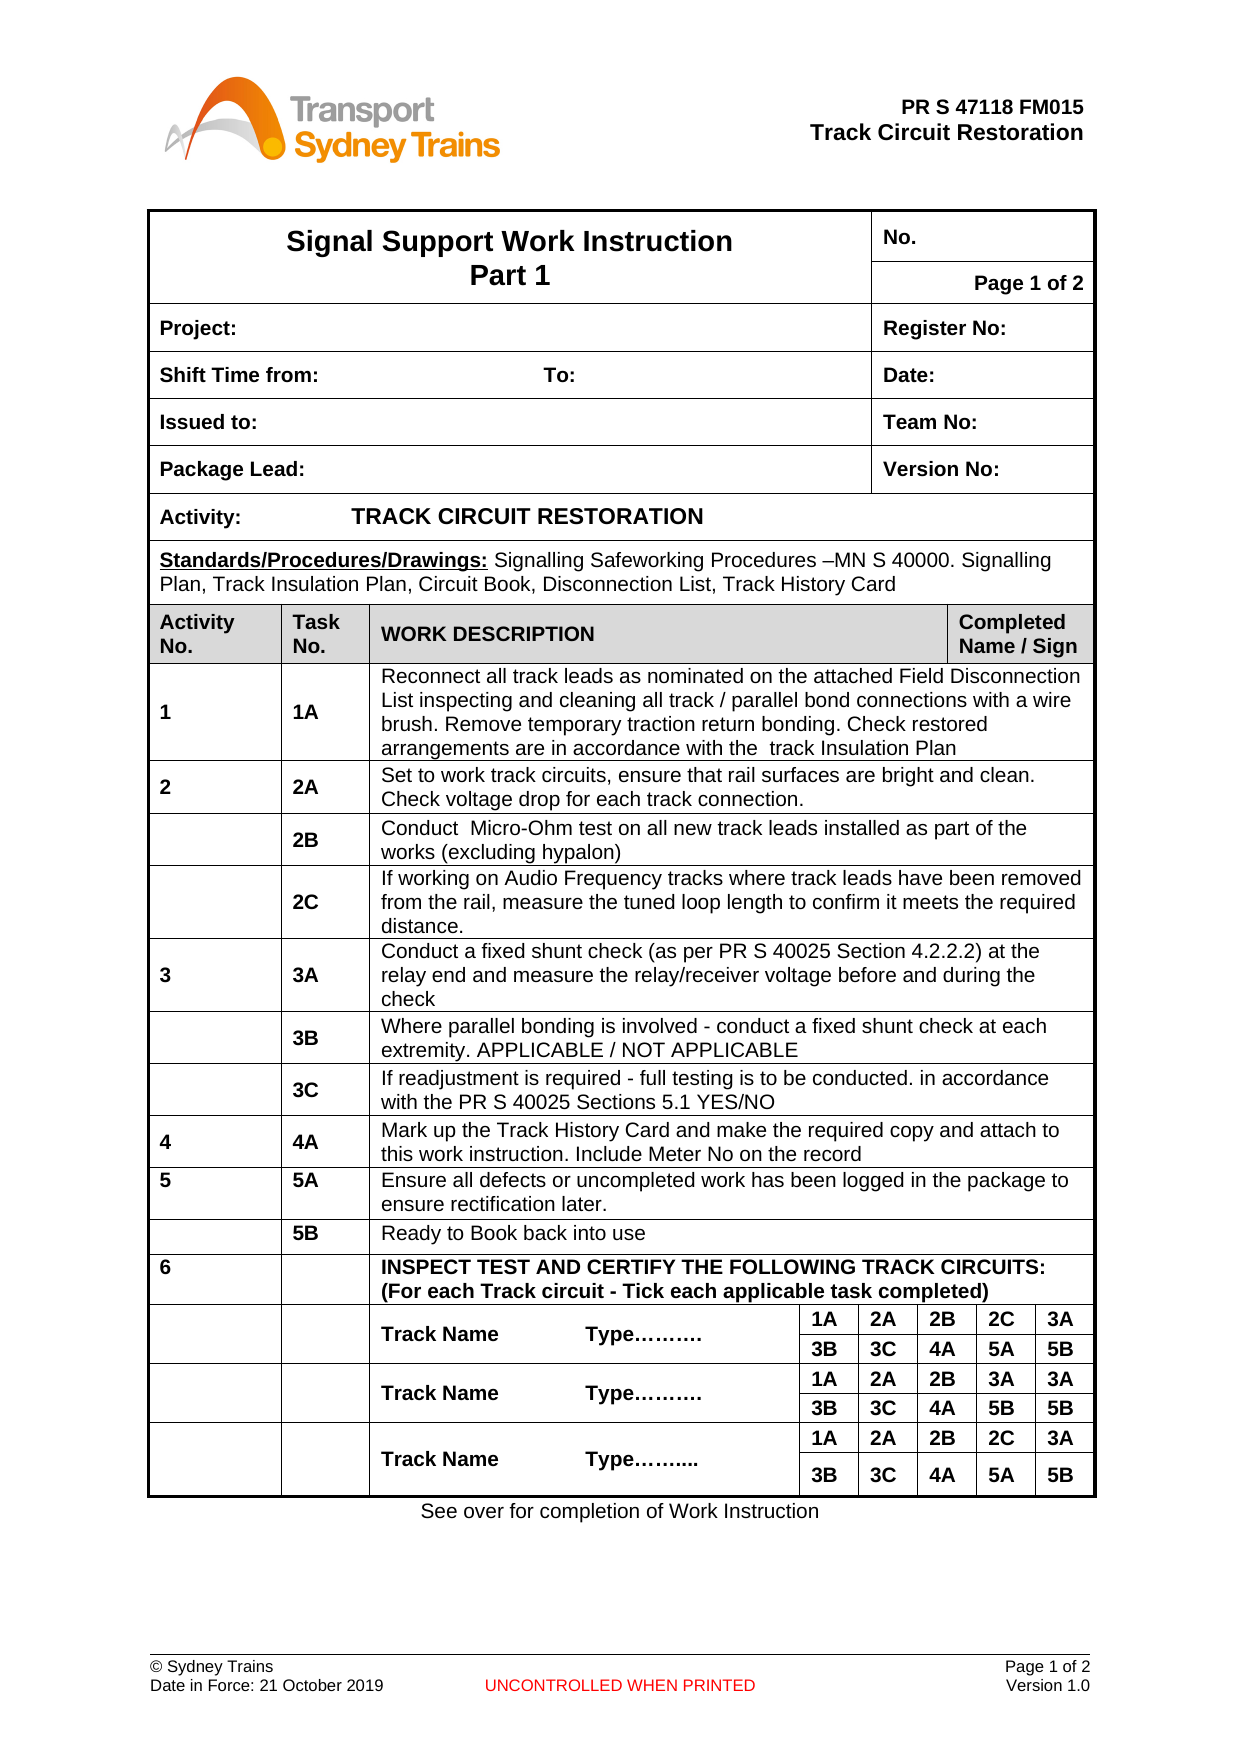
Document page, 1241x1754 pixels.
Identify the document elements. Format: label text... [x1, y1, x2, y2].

table_cell [150, 1423, 281, 1495]
table_cell Track Name Type…….... [370, 1423, 724, 1495]
table_cell [150, 1220, 281, 1254]
table_cell [150, 1064, 281, 1115]
table_cell [150, 866, 281, 938]
table_cell 3B [800, 1394, 858, 1422]
table_cell 2C [282, 866, 369, 938]
table_cell [724, 1305, 799, 1363]
table_cell 2A [859, 1305, 917, 1333]
table_cell 1A [800, 1305, 858, 1333]
table_cell TRACK CIRCUIT RESTORATION [340, 494, 1093, 540]
table_cell Project: [150, 304, 871, 351]
table_cell Conduct Micro-Ohm test on all new track leads installed as part of the works (excluding hypalon) [370, 814, 1093, 865]
table_cell [150, 1012, 281, 1063]
table_cell [724, 1364, 799, 1422]
table_cell 5B [977, 1394, 1035, 1422]
table_cell Standards/Procedures/Drawings: Signalling Safeworking Procedures –MN S 40000. Signalling Plan, Track Insulation Plan, Circuit Book, Disconnection List, Track History Card [150, 541, 1093, 603]
table_cell 3C [859, 1453, 917, 1495]
table_cell 3B [800, 1335, 858, 1363]
table_cell Where parallel bonding is involved - conduct a fixed shunt check at each extremity. APPLICABLE / NOT APPLICABLE [370, 1012, 1093, 1063]
table_cell 3B [282, 1012, 369, 1063]
table_cell 4A [918, 1453, 976, 1495]
table_cell 2C [977, 1423, 1035, 1452]
table_cell Issued to: [150, 399, 340, 445]
table_cell 4 [150, 1116, 281, 1167]
text See over for completion of Work Instruction [150, 1498, 1090, 1523]
table_cell 2C [977, 1305, 1035, 1333]
table_cell 5A [282, 1168, 369, 1219]
table_cell [340, 446, 871, 492]
table_cell 4A [918, 1335, 976, 1363]
table_cell 2 [150, 761, 281, 813]
table_cell 5A [977, 1453, 1035, 1495]
table_cell 3C [859, 1394, 917, 1422]
table_cell Activity: [150, 494, 340, 540]
table_cell 1A [800, 1364, 858, 1393]
table_cell 3B [800, 1453, 858, 1495]
table_cell 4A [918, 1394, 976, 1422]
table_cell Date: [872, 352, 1093, 398]
table_cell [282, 1423, 369, 1495]
table_cell [724, 1423, 799, 1495]
table_header Signal Support Work Instruction Part 1 [150, 212, 871, 303]
table_cell 1 [150, 664, 281, 759]
table_cell If working on Audio Frequency tracks where track leads have been removed from the rail, measure the tuned loop length to confirm it meets the required distance. [370, 866, 1093, 938]
table_cell 3A [1036, 1305, 1093, 1333]
table_cell INSPECT TEST AND CERTIFY THE FOLLOWING TRACK CIRCUITS: (For each Track circuit - Tick each applicable task completed) [370, 1255, 1093, 1304]
table_cell 2A [282, 761, 369, 813]
table_cell 3C [859, 1335, 917, 1363]
picture [146, 59, 520, 181]
table_cell Track Name Type………. [370, 1305, 724, 1363]
table_cell Reconnect all track leads as nominated on the attached Field Disconnection List inspecting and cleaning all track / parallel bond connections with a wire brush. Remove temporary traction return bonding. Check restored arrangements are in accordance with the track Insulation Plan [370, 664, 1093, 759]
table_cell Mark up the Track History Card and make the required copy and attach to this work instruction. Include Meter No on the record [370, 1116, 1093, 1167]
table_cell To: [532, 352, 871, 398]
table_cell [150, 814, 281, 865]
table_cell 5A [977, 1335, 1035, 1363]
table_cell 3A [282, 939, 369, 1011]
table_cell 5B [1036, 1335, 1093, 1363]
table_cell If readjustment is required - full testing is to be conducted. in accordance with the PR S 40025 Sections 5.1 YES/NO [370, 1064, 1093, 1115]
table_cell 5B [1036, 1453, 1093, 1495]
table_header No. [872, 212, 1093, 261]
table_cell 5B [282, 1220, 369, 1254]
table_cell 2B [918, 1423, 976, 1452]
table_cell [340, 399, 871, 445]
table_cell [150, 1305, 281, 1363]
table_cell 5B [1036, 1394, 1093, 1422]
table_cell [150, 1364, 281, 1422]
table_cell Team No: [872, 399, 1093, 445]
table_cell Activity No. [150, 605, 281, 663]
table_cell [282, 1255, 369, 1304]
table_cell 5 [150, 1168, 281, 1219]
table_cell Shift Time from: [150, 352, 532, 398]
table_cell 3C [282, 1064, 369, 1115]
table_cell 3A [977, 1364, 1035, 1393]
table_cell 6 [150, 1255, 281, 1304]
table_cell 1A [282, 664, 369, 759]
table_cell 2A [859, 1423, 917, 1452]
table_cell [282, 1364, 369, 1422]
table_cell Task No. [282, 605, 369, 663]
table_cell Version No: [872, 446, 1093, 492]
table_cell Completed Name / Sign [948, 605, 1093, 663]
table_cell Track Name Type………. [370, 1364, 724, 1422]
table_cell Conduct a fixed shunt check (as per PR S 40025 Section 4.2.2.2) at the relay end and measure the relay/receiver voltage before and during the check [370, 939, 1093, 1011]
table_cell 2B [918, 1305, 976, 1333]
table_cell 2A [859, 1364, 917, 1393]
table_cell Package Lead: [150, 446, 340, 492]
table_cell Ready to Book back into use [370, 1220, 1093, 1254]
table_cell Set to work track circuits, ensure that rail surfaces are bright and clean. Check voltage drop for each track connection. [370, 761, 1093, 813]
table_cell 3A [1036, 1364, 1093, 1393]
table_cell 3 [150, 939, 281, 1011]
table_cell 2B [282, 814, 369, 865]
table_cell Ensure all defects or uncompleted work has been logged in the package to ensure rectification later. [370, 1168, 1093, 1219]
table_cell Register No: [872, 304, 1093, 351]
table_cell 4A [282, 1116, 369, 1167]
table_cell 2B [918, 1364, 976, 1393]
table_cell Page 1 of 2 [872, 262, 1093, 303]
table_cell WORK DESCRIPTION [370, 605, 947, 663]
table_cell 1A [800, 1423, 858, 1452]
table_cell [282, 1305, 369, 1363]
table_cell 3A [1036, 1423, 1093, 1452]
